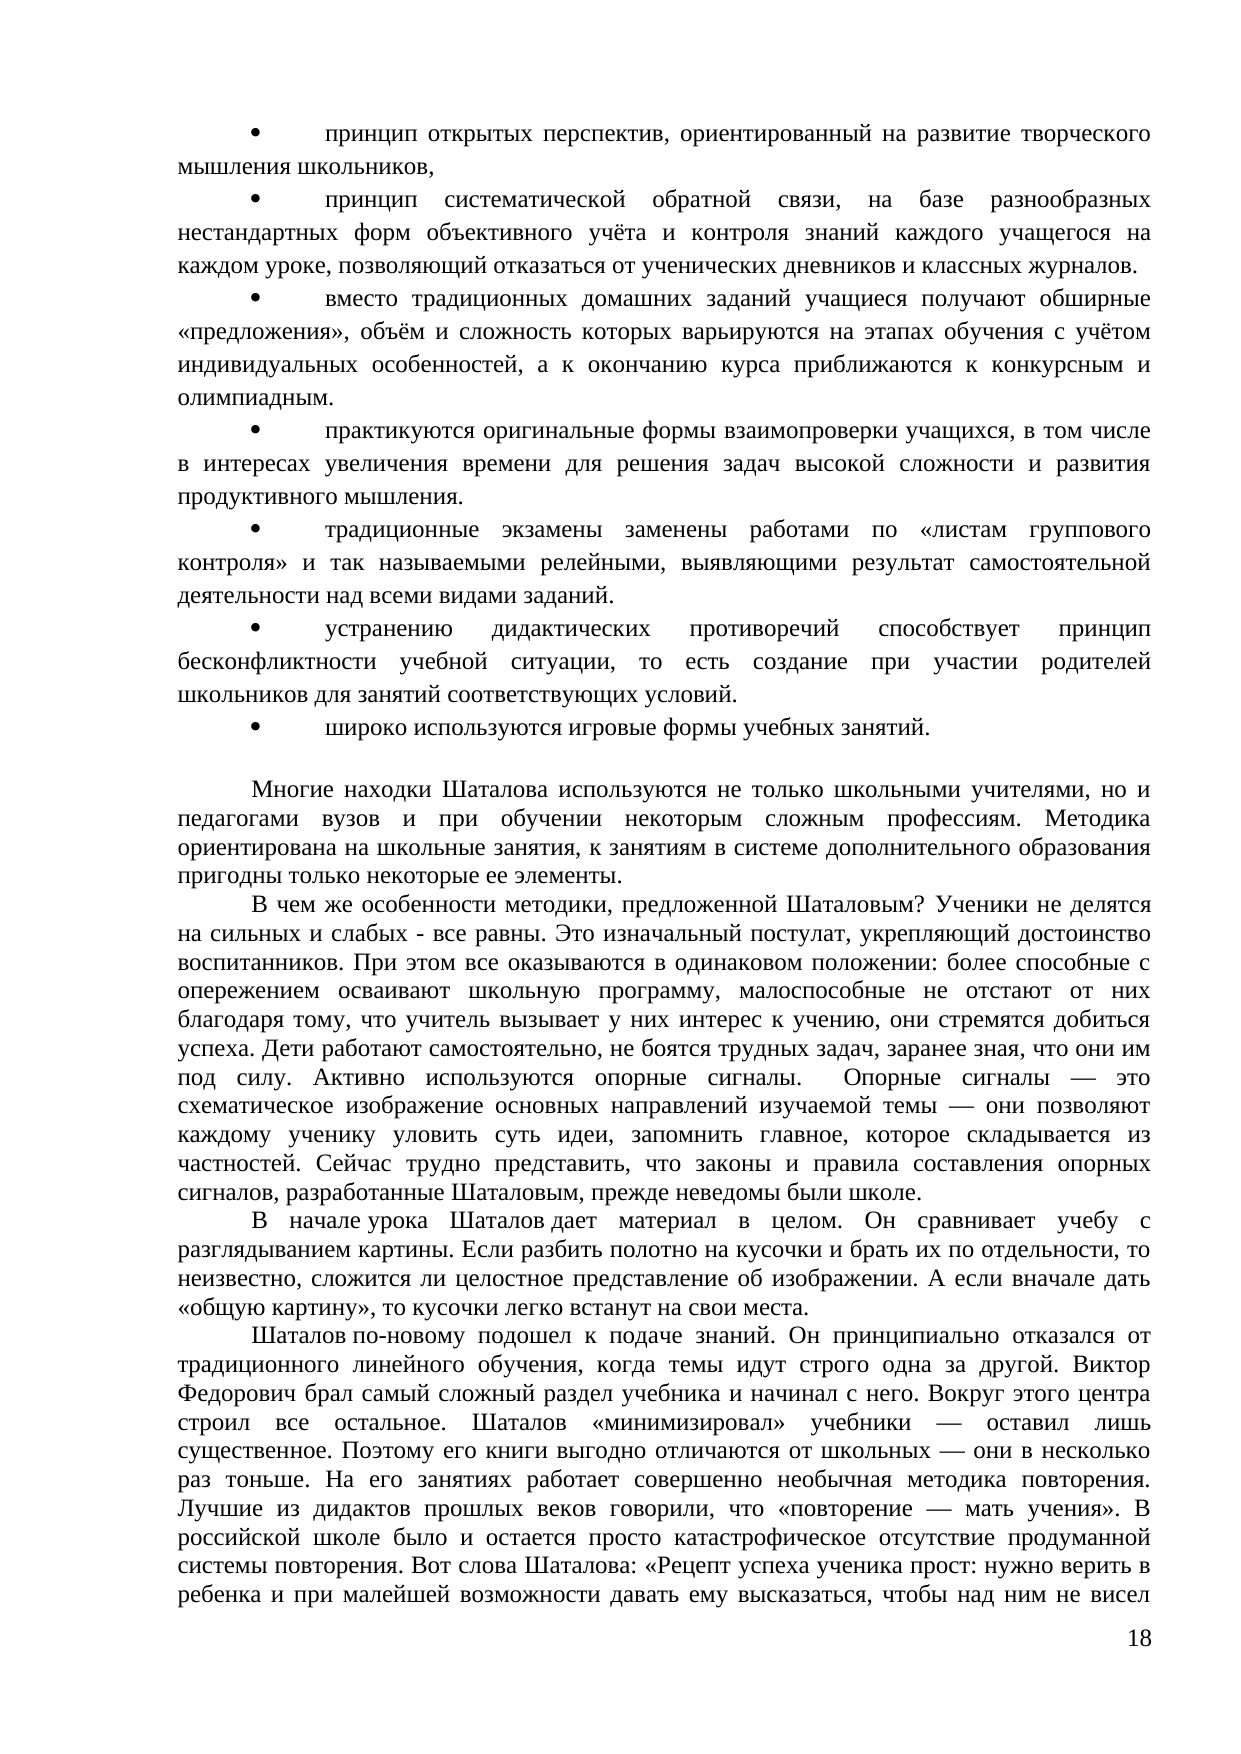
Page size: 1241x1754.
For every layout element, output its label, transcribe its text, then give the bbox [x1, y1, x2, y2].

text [177, 1321, 1152, 1608]
list устранению дидактических противоречий способствует принцип бесконфликтности учебной ситуации, то есть создание при участии родителей школьников для занятий соответствующих условий. [177, 613, 1152, 708]
list широко используются игровые формы учебных занятий. [177, 712, 1152, 741]
list традиционные экзамены заменены работами по «листам группового контроля» и так называемыми релейными, выявляющими результат самостоятельной деятельности над всеми видами заданий. [177, 514, 1152, 609]
list принцип открытых перспектив, ориентированный на развитие творческого мышления школьников, [177, 118, 1152, 180]
list вместо традиционных домашних заданий учащиеся получают обширные «предложения», объём и сложность которых варьируются на этапах обучения с учётом индивидуальных особенностей, а к окончанию курса приближаются к конкурсным и олимпиадным. [177, 283, 1152, 411]
list практикуются оригинальные формы взаимопроверки учащихся, в том числе в интересах увеличения времени для решения задач высокой сложности и развития продуктивного мышления. [177, 415, 1152, 510]
list принцип систематической обратной связи, на базе разнообразных нестандартных форм объективного учёта и контроля знаний каждого учащегося на каждом уроке, позволяющий отказаться от ученических дневников и классных журналов. [177, 184, 1152, 279]
text В чем же особенности методики, предложенной Шаталовым? Ученики не делятся на сильных и слабых - все равны. Это изначальный постулат, укрепляющий достоинство воспитанников. При этом все оказываются в одинаковом положении: более способные с опережением осваивают школьную программу, малоспособные не отстают от них благодаря тому, что учитель вызывает у них интерес к учению, они стремятся добиться успеха. Дети работают самостоятельно, не боятся трудных задач, заранее зная, что они им под силу. Активно используются опорные сигналы. Опорные сигналы — это схематическое изображение основных направлений изучаемой темы — они позволяют каждому ученику уловить суть идеи, запомнить главное, которое складывается из частностей. Сейчас трудно представить, что законы и правила составления опорных сигналов, разработанные Шаталовым, прежде неведомы были школе. [177, 889, 1152, 1206]
text В начале урока Шаталов дает материал в целом. Он сравнивает учебу с разглядыванием картины. Если разбить полотно на кусочки и брать их по отдельности, то неизвестно, сложится ли целостное представление об изображении. А если вначале дать «общую картину», то кусочки легко встанут на свои места. [177, 1206, 1152, 1321]
text Многие находки Шаталова используются не только школьными учителями, но и педагогами вузов и при обучении некоторым сложным профессиям. Методика ориентирована на школьные занятия, к занятиям в системе дополнительного образования пригодны только некоторые ее элементы. [177, 774, 1152, 889]
